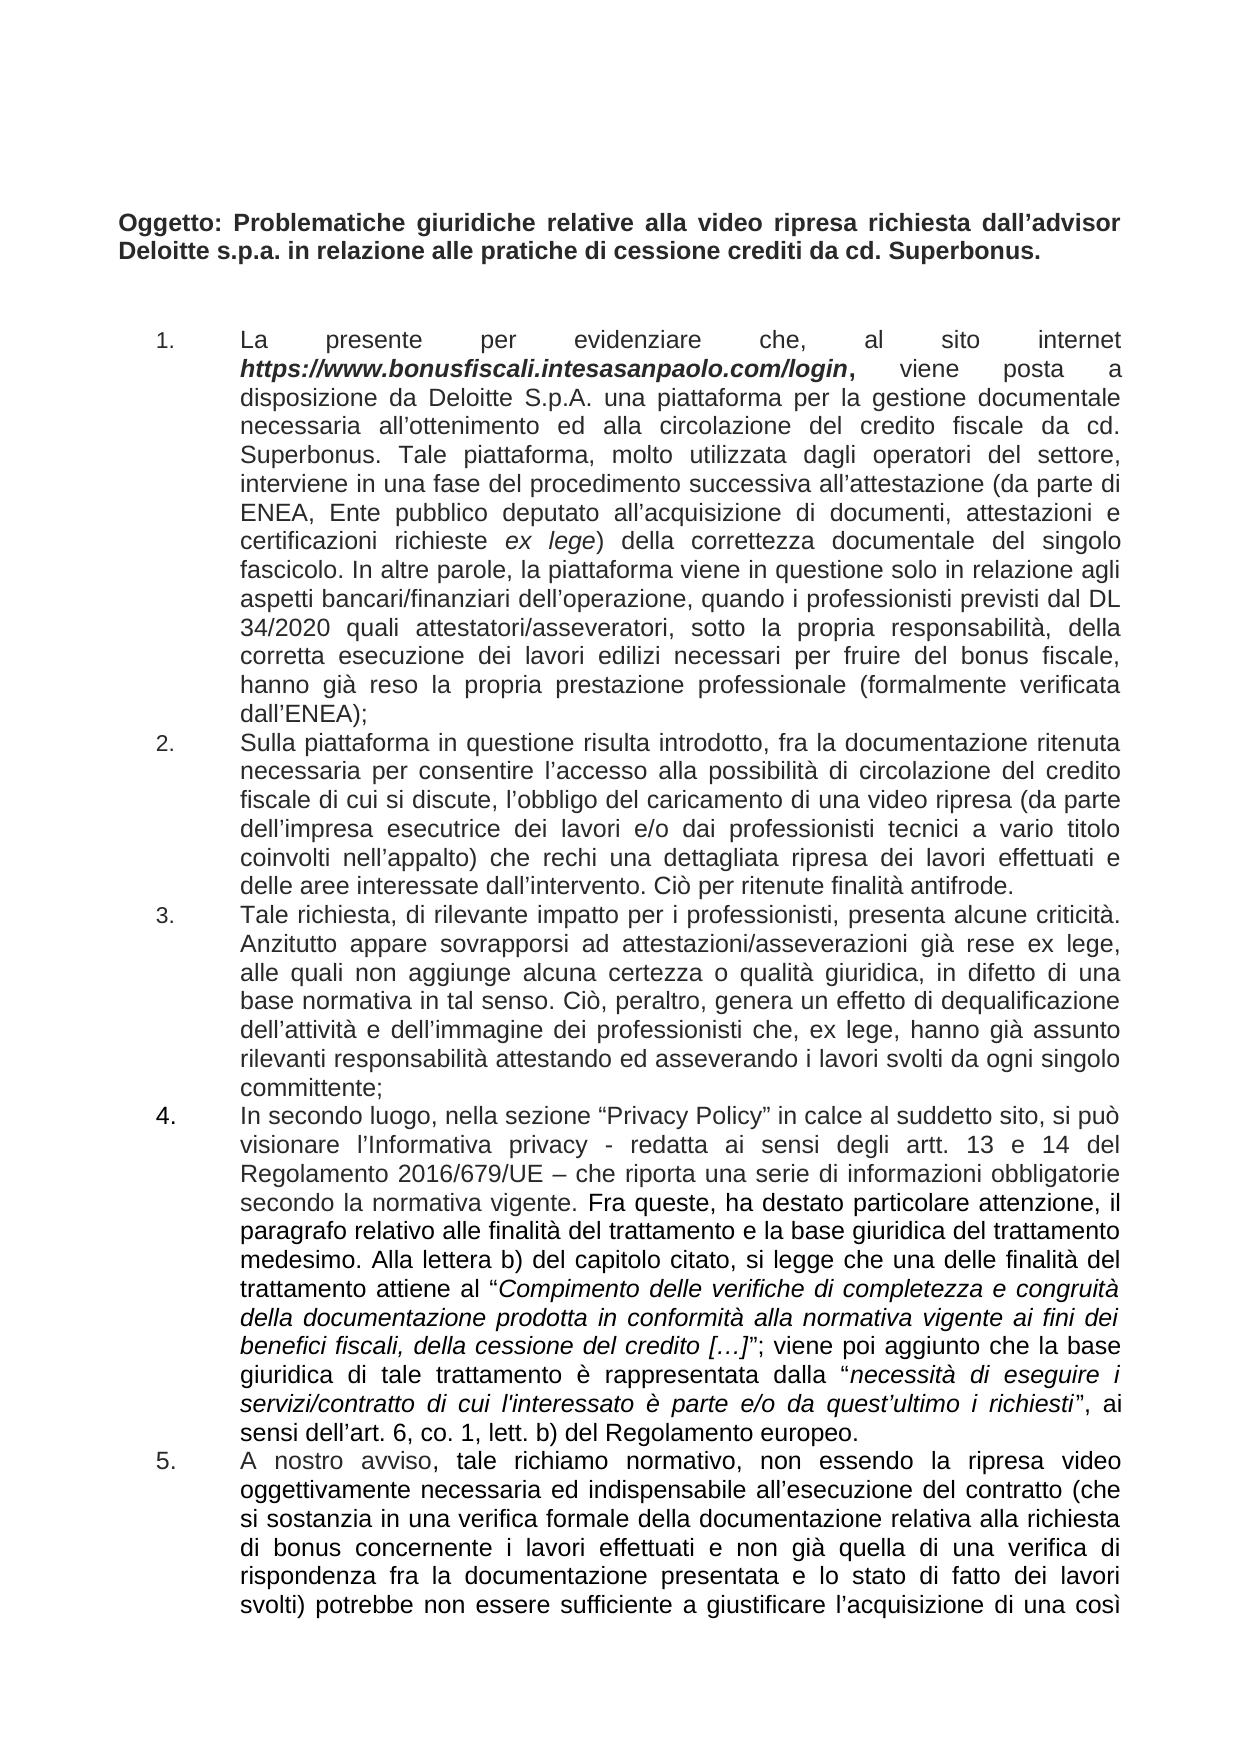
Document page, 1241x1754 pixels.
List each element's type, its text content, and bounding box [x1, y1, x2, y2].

list La presente per evidenziare che, al sito internet https://www.bonusfiscali.intesasanpaolo.com/login, viene posta a disposizione da Deloitte S.p.A. una piattaforma per la gestione documentale necessaria all’ottenimento ed alla circolazione del credito fiscale da cd. Superbonus. Tale piattaforma, molto utilizzata dagli operatori del settore, interviene in una fase del procedimento successiva all’attestazione (da parte di ENEA, Ente pubblico deputato all’acquisizione di documenti, attestazioni e certificazioni richieste ex lege) della correttezza documentale del singolo fascicolo. In altre parole, la piattaforma viene in questione solo in relazione agli aspetti bancari/finanziari dell’operazione, quando i professionisti previsti dal DL 34/2020 quali attestatori/asseveratori, sotto la propria responsabilità, della corretta esecuzione dei lavori edilizi necessari per fruire del bonus fiscale, hanno già reso la propria prestazione professionale (formalmente verificata dall’ENEA); [156, 325, 1122, 728]
list Tale richiesta, di rilevante impatto per i professionisti, presenta alcune criticità. Anzitutto appare sovrapporsi ad attestazioni/asseverazioni già rese ex lege, alle quali non aggiunge alcuna certezza o qualità giuridica, in difetto di una base normativa in tal senso. Ciò, peraltro, genera un effetto di dequalificazione dell’attività e dell’immagine dei professionisti che, ex lege, hanno già assunto rilevanti responsabilità attestando ed asseverando i lavori svolti da ogni singolo committente; [156, 900, 1122, 1101]
text Oggetto: Problematiche giuridiche relative alla video ripresa richiesta dall’advisor Deloitte s.p.a. in relazione alle pratiche di cessione crediti da cd. Superbonus. [118, 208, 1122, 265]
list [156, 1446, 1122, 1619]
list In secondo luogo, nella sezione “Privacy Policy” in calce al suddetto sito, si può visionare l’Informativa privacy - redatta ai sensi degli artt. 13 e 14 del Regolamento 2016/679/UE – che riporta una serie di informazioni obbligatorie secondo la normativa vigente. Fra queste, ha destato particolare attenzione, il paragrafo relativo alle finalità del trattamento e la base giuridica del trattamento medesimo. Alla lettera b) del capitolo citato, si legge che una delle finalità del trattamento attiene al “Compimento delle verifiche di completezza e congruità della documentazione prodotta in conformità alla normativa vigente ai fini dei benefici fiscali, della cessione del credito […]”; viene poi aggiunto che la base giuridica di tale trattamento è rappresentata dalla “necessità di eseguire i servizi/contratto di cui l'interessato è parte e/o da quest’ultimo i richiesti”, ai sensi dell’art. 6, co. 1, lett. b) del Regolamento europeo. [156, 1101, 1122, 1446]
list Sulla piattaforma in questione risulta introdotto, fra la documentazione ritenuta necessaria per consentire l’accesso alla possibilità di circolazione del credito fiscale di cui si discute, l’obbligo del caricamento di una video ripresa (da parte dell’impresa esecutrice dei lavori e/o dai professionisti tecnici a vario titolo coinvolti nell’appalto) che rechi una dettagliata ripresa dei lavori effettuati e delle aree interessate dall’intervento. Ciò per ritenute finalità antifrode. [156, 728, 1122, 900]
